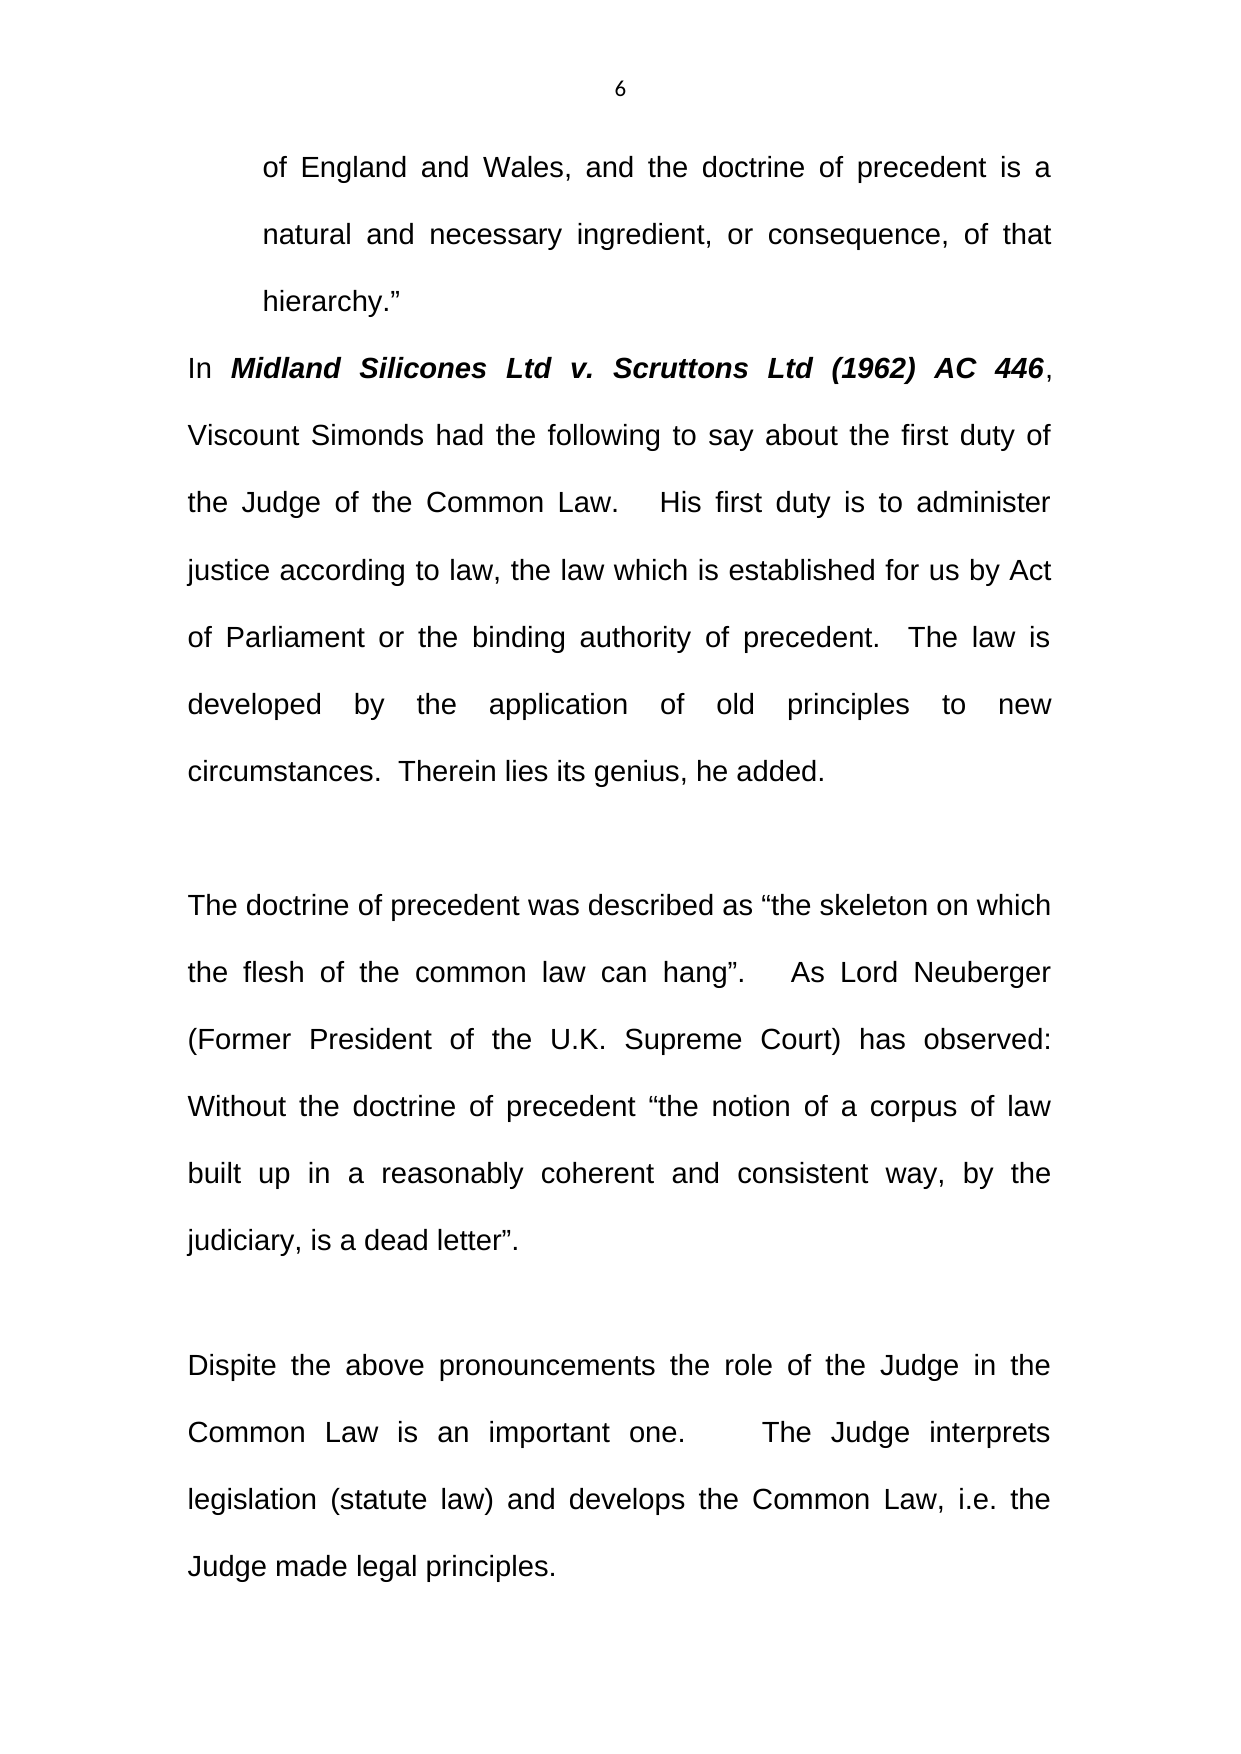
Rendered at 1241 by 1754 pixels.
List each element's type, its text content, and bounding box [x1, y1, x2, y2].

text Dispite the above pronouncements the role of the Judge in the Common Law is an important one. The Judge interprets legislation (statute law) and develops the Common Law, i.e. the Judge made legal principles. [187, 1348, 1053, 1583]
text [262, 150, 1053, 318]
text In Midland Silicones Ltd v. Scruttons Ltd (1962) AC 446, Viscount Simonds had the following to say about the first duty of the Judge of the Common Law. His first duty is to administer justice according to law, the law which is established for us by Act of Parliament or the binding authority of precedent. The law is developed by the application of old principles to new circumstances. Therein lies its genius, he added. [187, 351, 1053, 787]
text The doctrine of precedent was described as “the skeleton on which the flesh of the common law can hang”. As Lord Neuberger (Former President of the U.K. Supreme Court) has observed: Without the doctrine of precedent “the notion of a corpus of law built up in a reasonably coherent and consistent way, by the judiciary, is a dead letter”. [187, 888, 1053, 1257]
